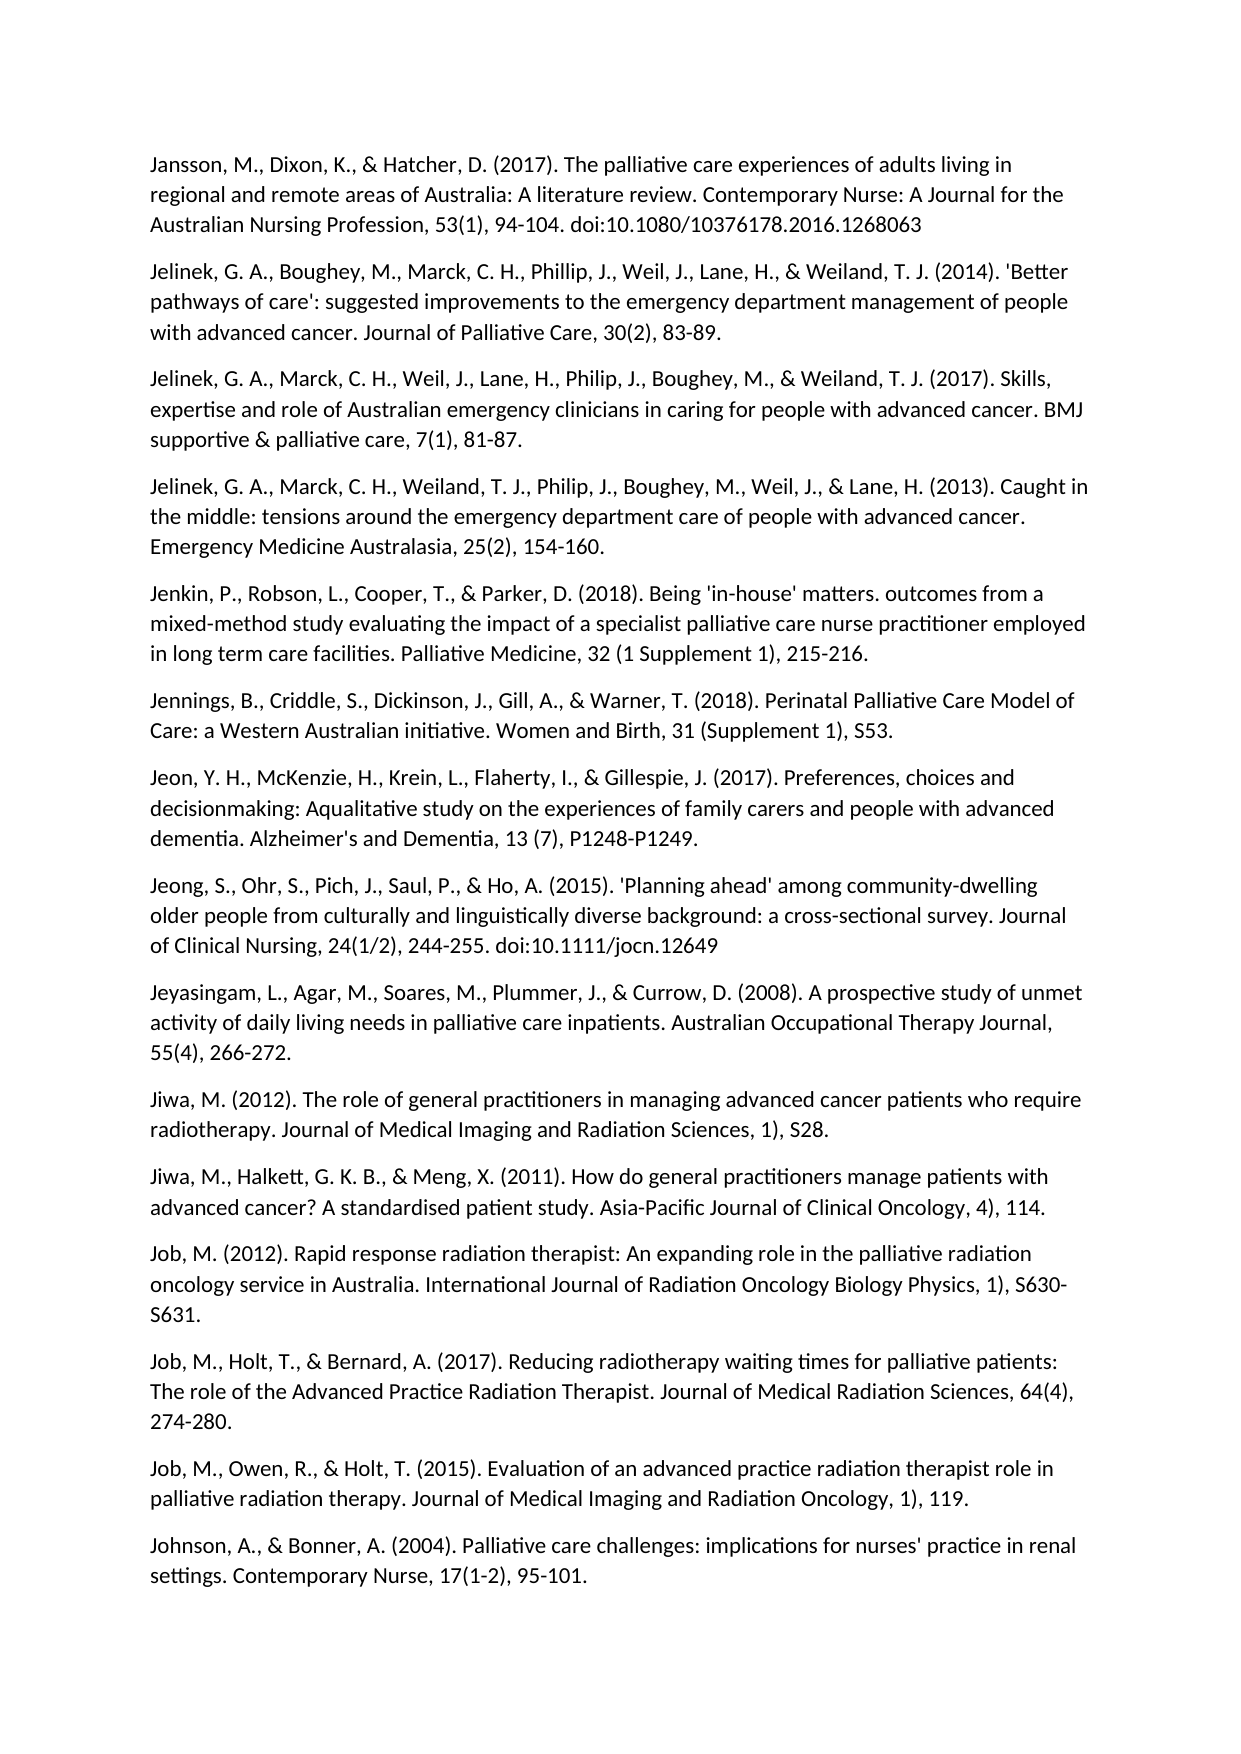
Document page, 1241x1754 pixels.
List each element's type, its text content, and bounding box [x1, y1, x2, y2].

text Jiwa, M., Halkett, G. K. B., & Meng, X. (2011). How do general practitioners manage patients with advanced cancer? A standardised patient study. Asia-Pacific Journal of Clinical Oncology, 4), 114. [150, 1162, 1090, 1221]
text Jiwa, M. (2012). The role of general practitioners in managing advanced cancer patients who require radiotherapy. Journal of Medical Imaging and Radiation Sciences, 1), S28. [150, 1085, 1090, 1144]
text Jelinek, G. A., Boughey, M., Marck, C. H., Phillip, J., Weil, J., Lane, H., & Weiland, T. J. (2014). 'Better pathways of care': suggested improvements to the emergency department management of people with advanced cancer. Journal of Palliative Care, 30(2), 83-89. [150, 257, 1090, 346]
text Job, M., Owen, R., & Holt, T. (2015). Evaluation of an advanced practice radiation therapist role in palliative radiation therapy. Journal of Medical Imaging and Radiation Oncology, 1), 119. [150, 1454, 1090, 1512]
text Jeon, Y. H., McKenzie, H., Krein, L., Flaherty, I., & Gillespie, J. (2017). Preferences, choices and decisionmaking: Aqualitative study on the experiences of family carers and people with advanced dementia. Alzheimer's and Dementia, 13 (7), P1248-P1249. [150, 763, 1090, 852]
text Jennings, B., Criddle, S., Dickinson, J., Gill, A., & Warner, T. (2018). Perinatal Palliative Care Model of Care: a Western Australian initiative. Women and Birth, 31 (Supplement 1), S53. [150, 686, 1090, 745]
text Jeyasingam, L., Agar, M., Soares, M., Plummer, J., & Currow, D. (2008). A prospective study of unmet activity of daily living needs in palliative care inpatients. Australian Occupational Therapy Journal, 55(4), 266-272. [150, 978, 1090, 1067]
text Job, M. (2012). Rapid response radiation therapist: An expanding role in the palliative radiation oncology service in Australia. International Journal of Radiation Oncology Biology Physics, 1), S630-S631. [150, 1239, 1090, 1328]
text Jansson, M., Dixon, K., & Hatcher, D. (2017). The palliative care experiences of adults living in regional and remote areas of Australia: A literature review. Contemporary Nurse: A Journal for the Australian Nursing Profession, 53(1), 94-104. doi:10.1080/10376178.2016.1268063 [150, 150, 1090, 238]
text Jelinek, G. A., Marck, C. H., Weil, J., Lane, H., Philip, J., Boughey, M., & Weiland, T. J. (2017). Skills, expertise and role of Australian emergency clinicians in caring for people with advanced cancer. BMJ supportive & palliative care, 7(1), 81-87. [150, 364, 1090, 453]
text Johnson, A., & Bonner, A. (2004). Palliative care challenges: implications for nurses' practice in renal settings. Contemporary Nurse, 17(1-2), 95-101. [150, 1531, 1090, 1589]
text Jenkin, P., Robson, L., Cooper, T., & Parker, D. (2018). Being 'in-house' matters. outcomes from a mixed-method study evaluating the impact of a specialist palliative care nurse practitioner employed in long term care facilities. Palliative Medicine, 32 (1 Supplement 1), 215-216. [150, 579, 1090, 668]
text Job, M., Holt, T., & Bernard, A. (2017). Reducing radiotherapy waiting times for palliative patients: The role of the Advanced Practice Radiation Therapist. Journal of Medical Radiation Sciences, 64(4), 274-280. [150, 1347, 1090, 1435]
text Jeong, S., Ohr, S., Pich, J., Saul, P., & Ho, A. (2015). 'Planning ahead' among community-dwelling older people from culturally and linguistically diverse background: a cross-sectional survey. Journal of Clinical Nursing, 24(1/2), 244-255. doi:10.1111/jocn.12649 [150, 871, 1090, 959]
text Jelinek, G. A., Marck, C. H., Weiland, T. J., Philip, J., Boughey, M., Weil, J., & Lane, H. (2013). Caught in the middle: tensions around the emergency department care of people with advanced cancer. Emergency Medicine Australasia, 25(2), 154-160. [150, 472, 1090, 560]
